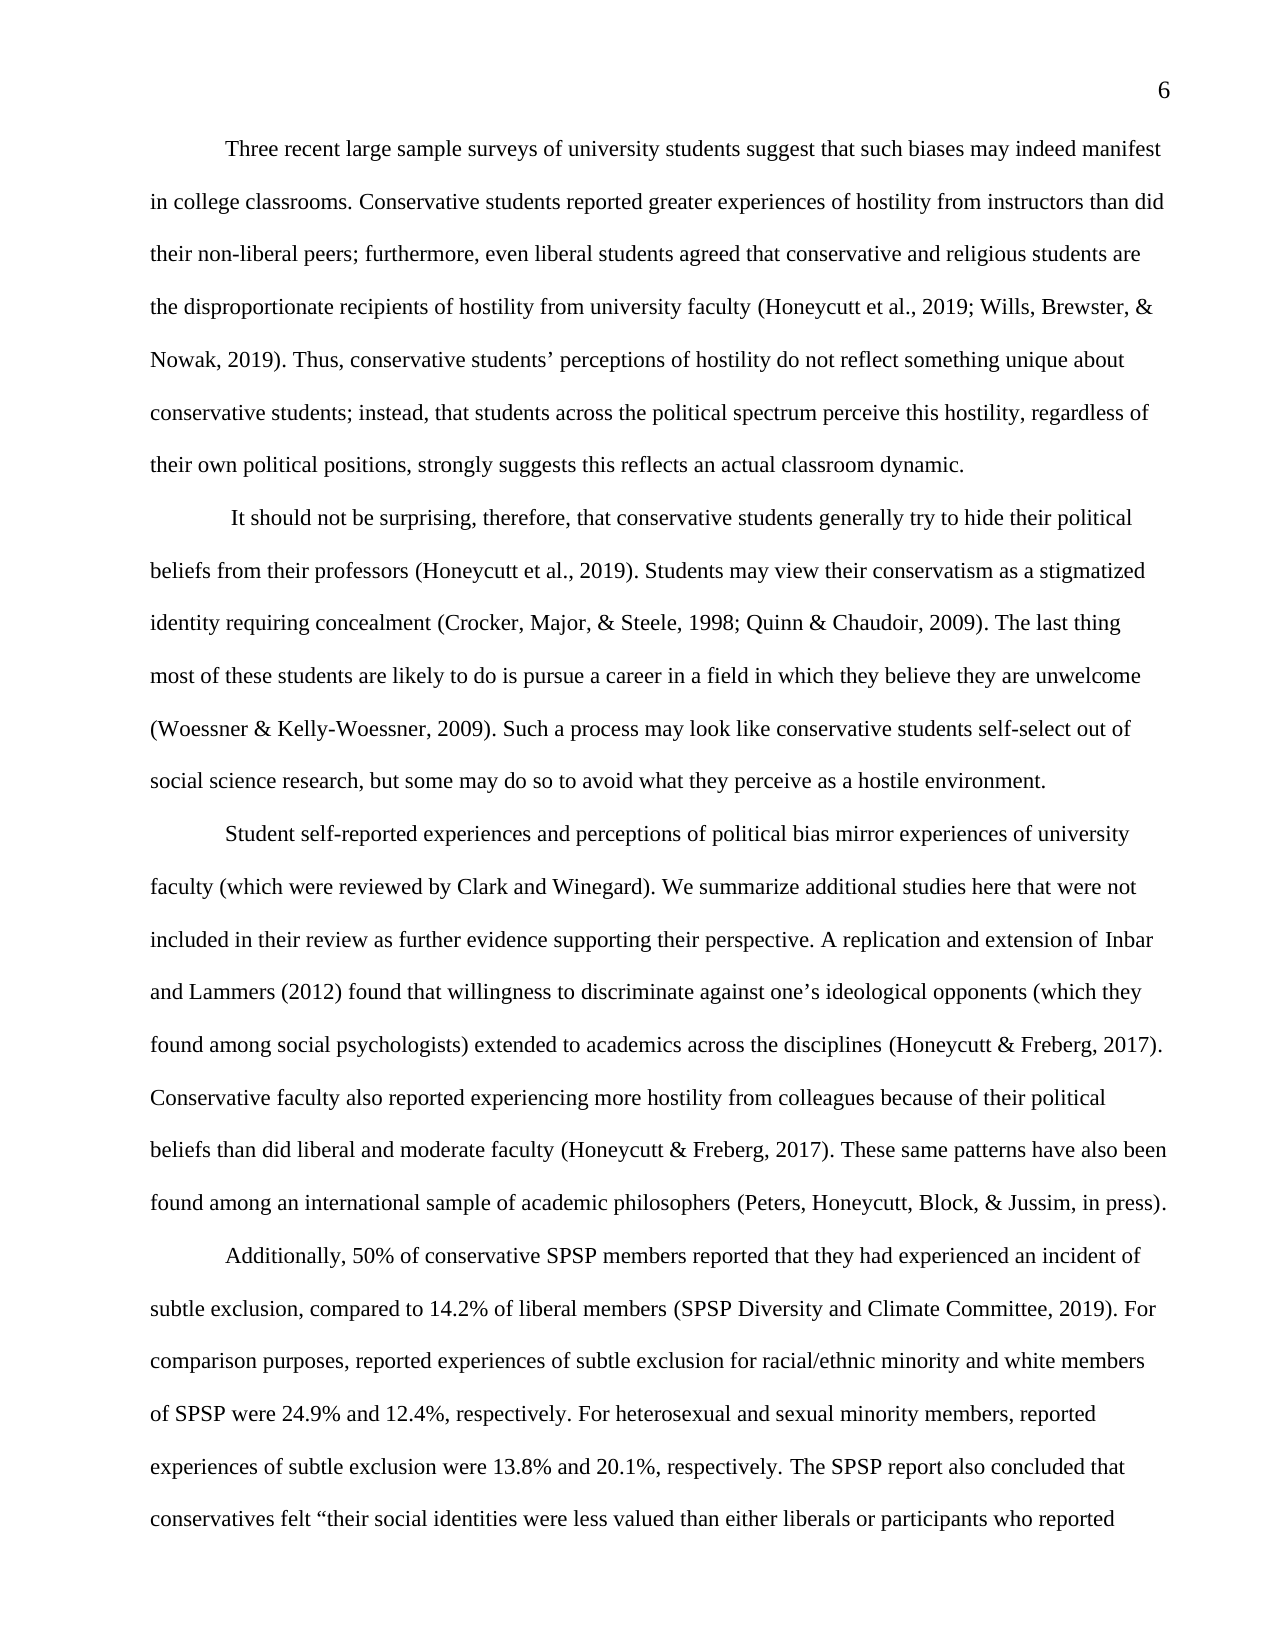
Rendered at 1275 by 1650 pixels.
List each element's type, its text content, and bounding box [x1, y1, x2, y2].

text Student self-reported experiences and perceptions of political bias mirror experiences of university faculty (which were reviewed by Clark and Winegard). We summarize additional studies here that were not included in their review as further evidence supporting their perspective. A replication and extension of Inbar and Lammers (2012) found that willingness to discriminate against one’s ideological opponents (which they found among social psychologists) extended to academics across the disciplines (Honeycutt & Freberg, 2017). [150, 820, 1170, 1057]
text Three recent large sample surveys of university students suggest that such biases may indeed manifest in college classrooms. Conservative students reported greater experiences of hostility from instructors than did their non-liberal peers; furthermore, even liberal students agreed that conservative and religious students are the disproportionate recipients of hostility from university faculty (Honeycutt et al., 2019; Wills, Brewster, & Nowak, 2019). Thus, conservative students’ perceptions of hostility do not reflect something unique about conservative students; instead, that students across the political spectrum perceive this hostility, regardless of their own political positions, strongly suggests this reflects an actual classroom dynamic. [150, 135, 1170, 478]
text It should not be surprising, therefore, that conservative students generally try to hide their political beliefs from their professors (Honeycutt et al., 2019). Students may view their conservatism as a stigmatized identity requiring concealment (Crocker, Major, & Steele, 1998; Quinn & Chaudoir, 2009). The last thing most of these students are likely to do is pursue a career in a field in which they believe they are unwelcome (Woessner & Kelly-Woessner, 2009). Such a process may look like conservative students self-select out of social science research, but some may do so to avoid what they perceive as a hostile environment. [150, 504, 1170, 794]
text Conservative faculty also reported experiencing more hostility from colleagues because of their political beliefs than did liberal and moderate faculty (Honeycutt & Freberg, 2017). These same patterns have also been found among an international sample of academic philosophers (Peters, Honeycutt, Block, & Jussim, in press). [150, 1084, 1170, 1216]
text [150, 1242, 1170, 1532]
